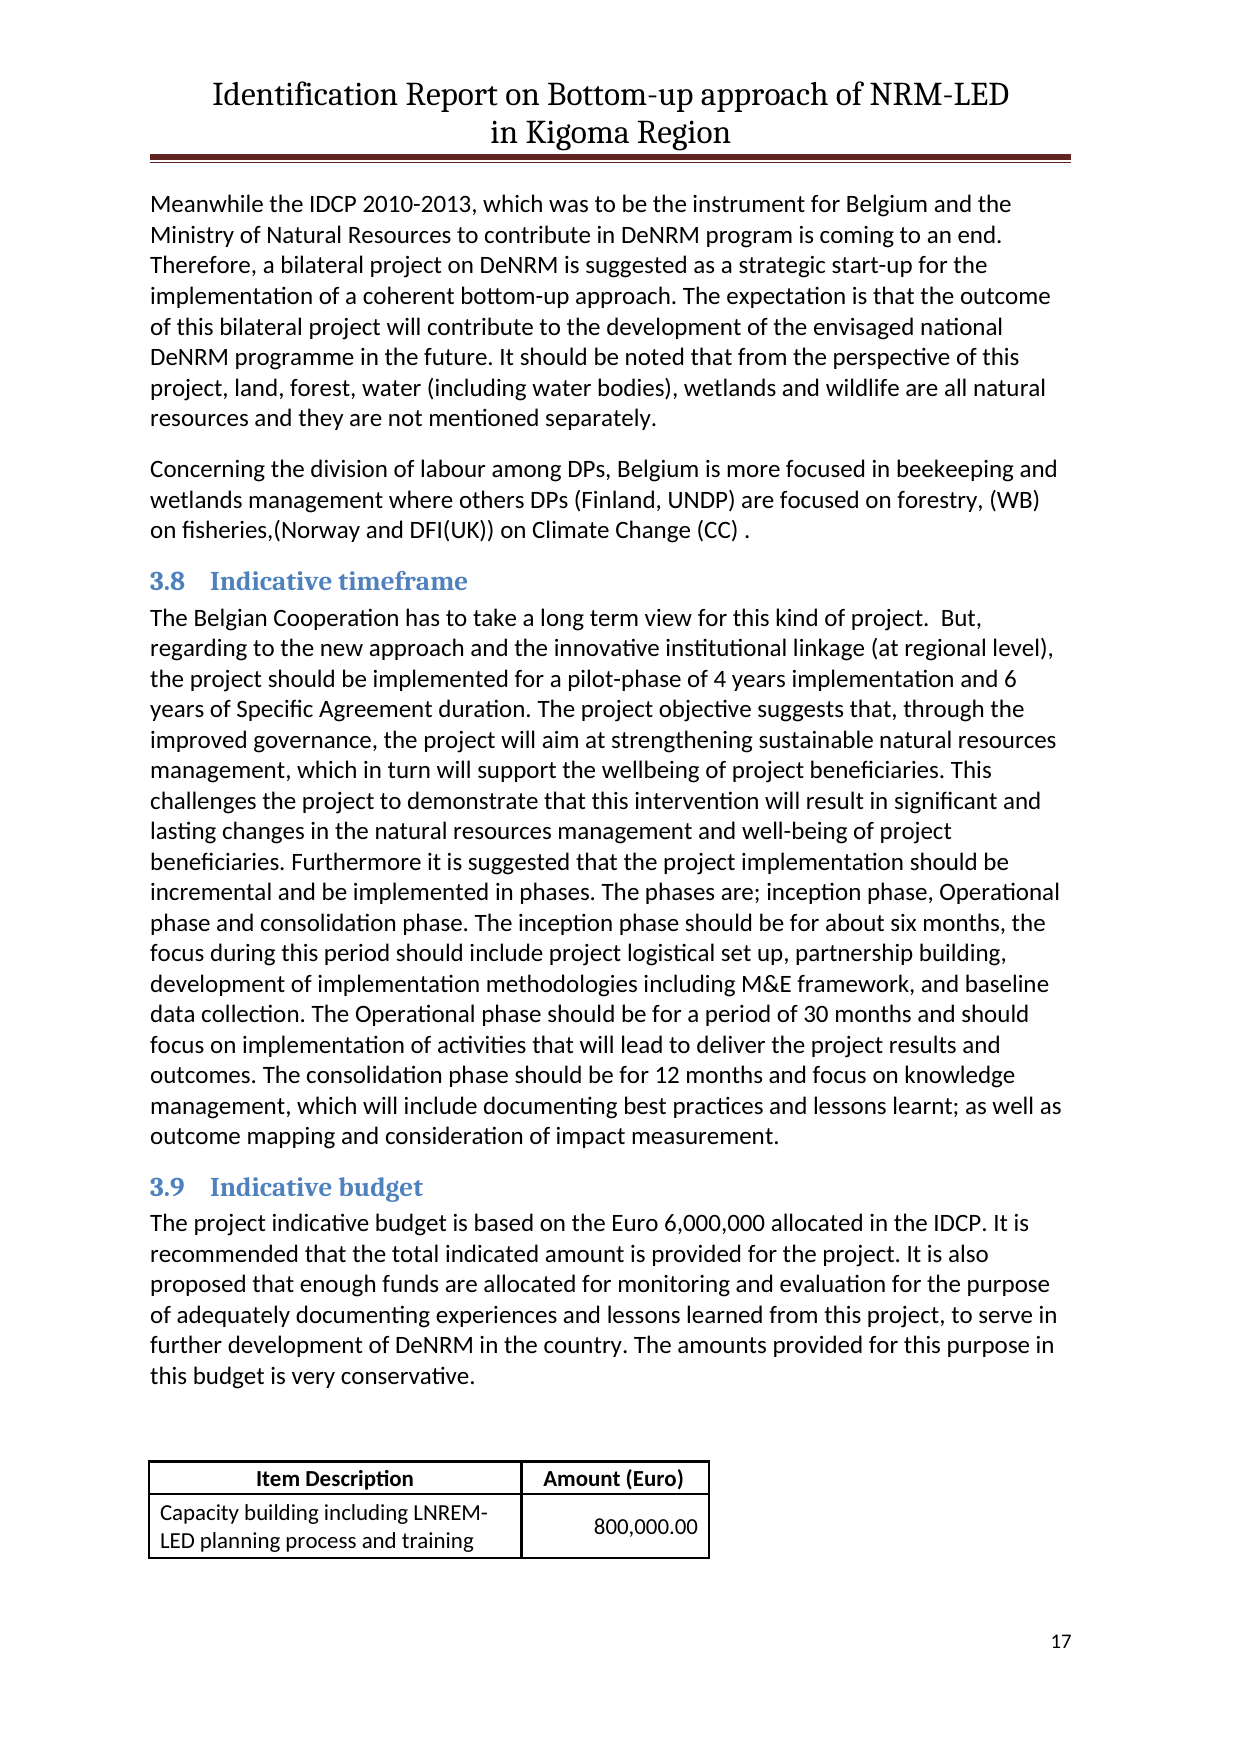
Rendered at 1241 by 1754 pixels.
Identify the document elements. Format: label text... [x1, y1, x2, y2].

text The project indicative budget is based on the Euro 6,000,000 allocated in the IDCP. It is recommended that the total indicated amount is provided for the project. It is also proposed that enough funds are allocated for monitoring and evaluation for the purpose of adequately documenting experiences and lessons learned from this project, to serve in further development of DeNRM in the country. The amounts provided for this purpose in this budget is very conservative. [150, 1208, 1071, 1391]
table_cell 800,000.00 [523, 1495, 708, 1557]
text Meanwhile the IDCP 2010-2013, which was to be the instrument for Belgium and the Ministry of Natural Resources to contribute in DeNRM program is coming to an end. Therefore, a bilateral project on DeNRM is suggested as a strategic start-up for the implementation of a coherent bottom-up approach. The expectation is that the outcome of this bilateral project will contribute to the development of the envisaged national DeNRM programme in the future. It should be noted that from the perspective of this project, land, forest, water (including water bodies), wetlands and wildlife are all natural resources and they are not mentioned separately. [150, 188, 1071, 433]
table_header Item Description [150, 1463, 520, 1493]
table_header Amount (Euro) [523, 1463, 708, 1493]
text The Belgian Cooperation has to take a long term view for this kind of project. But, regarding to the new approach and the innovative institutional linkage (at regional level), the project should be implemented for a pilot-phase of 4 years implementation and 6 years of Specific Agreement duration. The project objective suggests that, through the improved governance, the project will aim at strengthening sustainable natural resources management, which in turn will support the wellbeing of project beneficiaries. This challenges the project to demonstrate that this intervention will result in significant and lasting changes in the natural resources management and well-being of project beneficiaries. Furthermore it is suggested that the project implementation should be incremental and be implemented in phases. The phases are; inception phase, Operational phase and consolidation phase. The inception phase should be for about six months, the focus during this period should include project logistical set up, partnership building, development of implementation methodologies including M&E framework, and baseline data collection. The Operational phase should be for a period of 30 months and should focus on implementation of activities that will lead to deliver the project results and outcomes. The consolidation phase should be for 12 months and focus on knowledge management, which will include documenting best practices and lessons learnt; as well as outcome mapping and consideration of impact measurement. [150, 602, 1071, 1151]
subtitle Indicative budget [150, 1172, 1071, 1203]
subtitle Indicative timeframe [150, 566, 1071, 597]
table_cell Capacity building including LNREM-LED planning process and training [150, 1495, 520, 1557]
text Concerning the division of labour among DPs, Belgium is more focused in beekeeping and wetlands management where others DPs (Finland, UNDP) are focused on forestry, (WB) on fisheries,(Norway and DFI(UK)) on Climate Change (CC) . [150, 453, 1071, 545]
